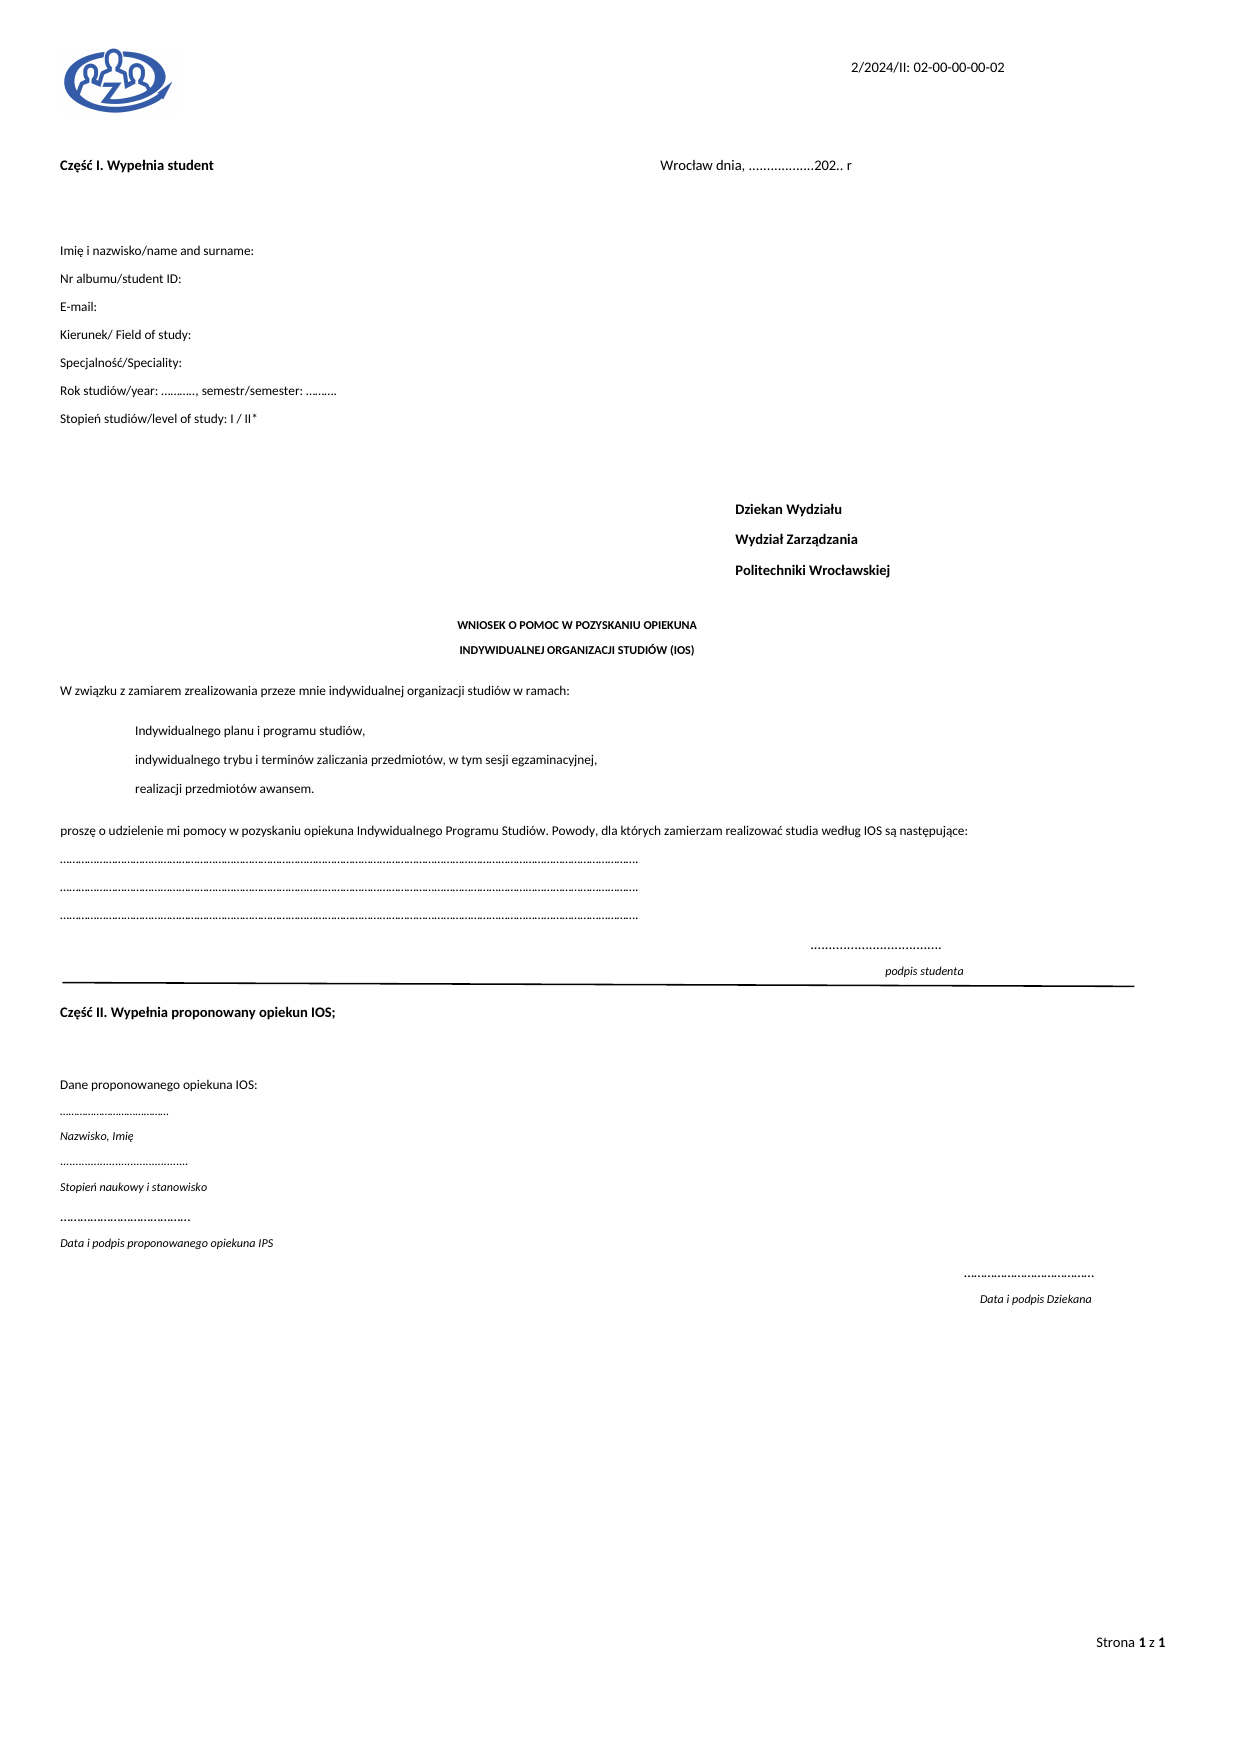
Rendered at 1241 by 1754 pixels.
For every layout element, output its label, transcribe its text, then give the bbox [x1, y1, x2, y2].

text Data i podpis proponowanego opiekuna IPS [60, 1225, 1094, 1250]
text Kierunek/ Field of study: [60, 314, 1165, 342]
text Stopień studiów/level of study: I / II* [60, 398, 1165, 426]
text WNIOSEK O POMOC W POZYSKANIU OPIEKUNA [60, 607, 1094, 632]
text Nazwisko, Imię [60, 1118, 1094, 1143]
text Specjalność/Speciality: [60, 342, 1165, 370]
text ………………………………………………………………………………………………………………………………………………………………………. [60, 838, 1094, 867]
text ………………………………………………………………………………………………………………………………………………………………………. [60, 867, 1094, 894]
text .......................................... [60, 1143, 1094, 1169]
text Dziekan Wydziału [60, 487, 1165, 518]
text Imię i nazwisko/name and surname: [60, 230, 1165, 258]
text podpis studenta [810, 953, 1094, 978]
text ………………………………… [60, 1194, 1094, 1225]
list indywidualnego trybu i terminów zaliczania przedmiotów, w tym sesji egzaminacyjnej, [97, 740, 1094, 769]
text Data i podpis Dziekana [60, 1281, 1094, 1306]
text ………………………………………………………………………………………………………………………………………………………………………. [60, 894, 1094, 923]
picture [60, 47, 178, 114]
list realizacji przedmiotów awansem. [97, 769, 1094, 798]
text ………………………………… [60, 1250, 1094, 1281]
text E-mail: [60, 286, 1165, 314]
text W związku z zamiarem zrealizowania przeze mnie indywidualnej organizacji studiów w ramach: [60, 670, 1094, 698]
text Część I. Wypełnia student Wrocław dnia, ..................202.. r [60, 144, 1094, 174]
list Indywidualnego planu i programu studiów, [97, 711, 1094, 740]
text Nr albumu/student ID: [60, 258, 1165, 286]
text Rok studiów/year: ……….., semestr/semester: ………. [60, 370, 1165, 398]
text ………………………………… [60, 1093, 1094, 1118]
text Wydział Zarządzania [60, 518, 1165, 548]
text Dane proponowanego opiekuna IOS: [60, 1064, 1094, 1093]
text Politechniki Wrocławskiej [60, 548, 1165, 579]
text Część II. Wypełnia proponowany opiekun IOS; [60, 991, 1094, 1022]
text INDYWIDUALNEJ ORGANIZACJI STUDIÓW (IOS) [60, 632, 1094, 658]
text .................................... [60, 923, 1094, 953]
text proszę o udzielenie mi pomocy w pozyskaniu opiekuna Indywidualnego Programu Studiów. Powody, dla których zamierzam realizować studia według IOS są następujące: [60, 811, 1094, 838]
text Stopień naukowy i stanowisko [60, 1169, 1094, 1194]
